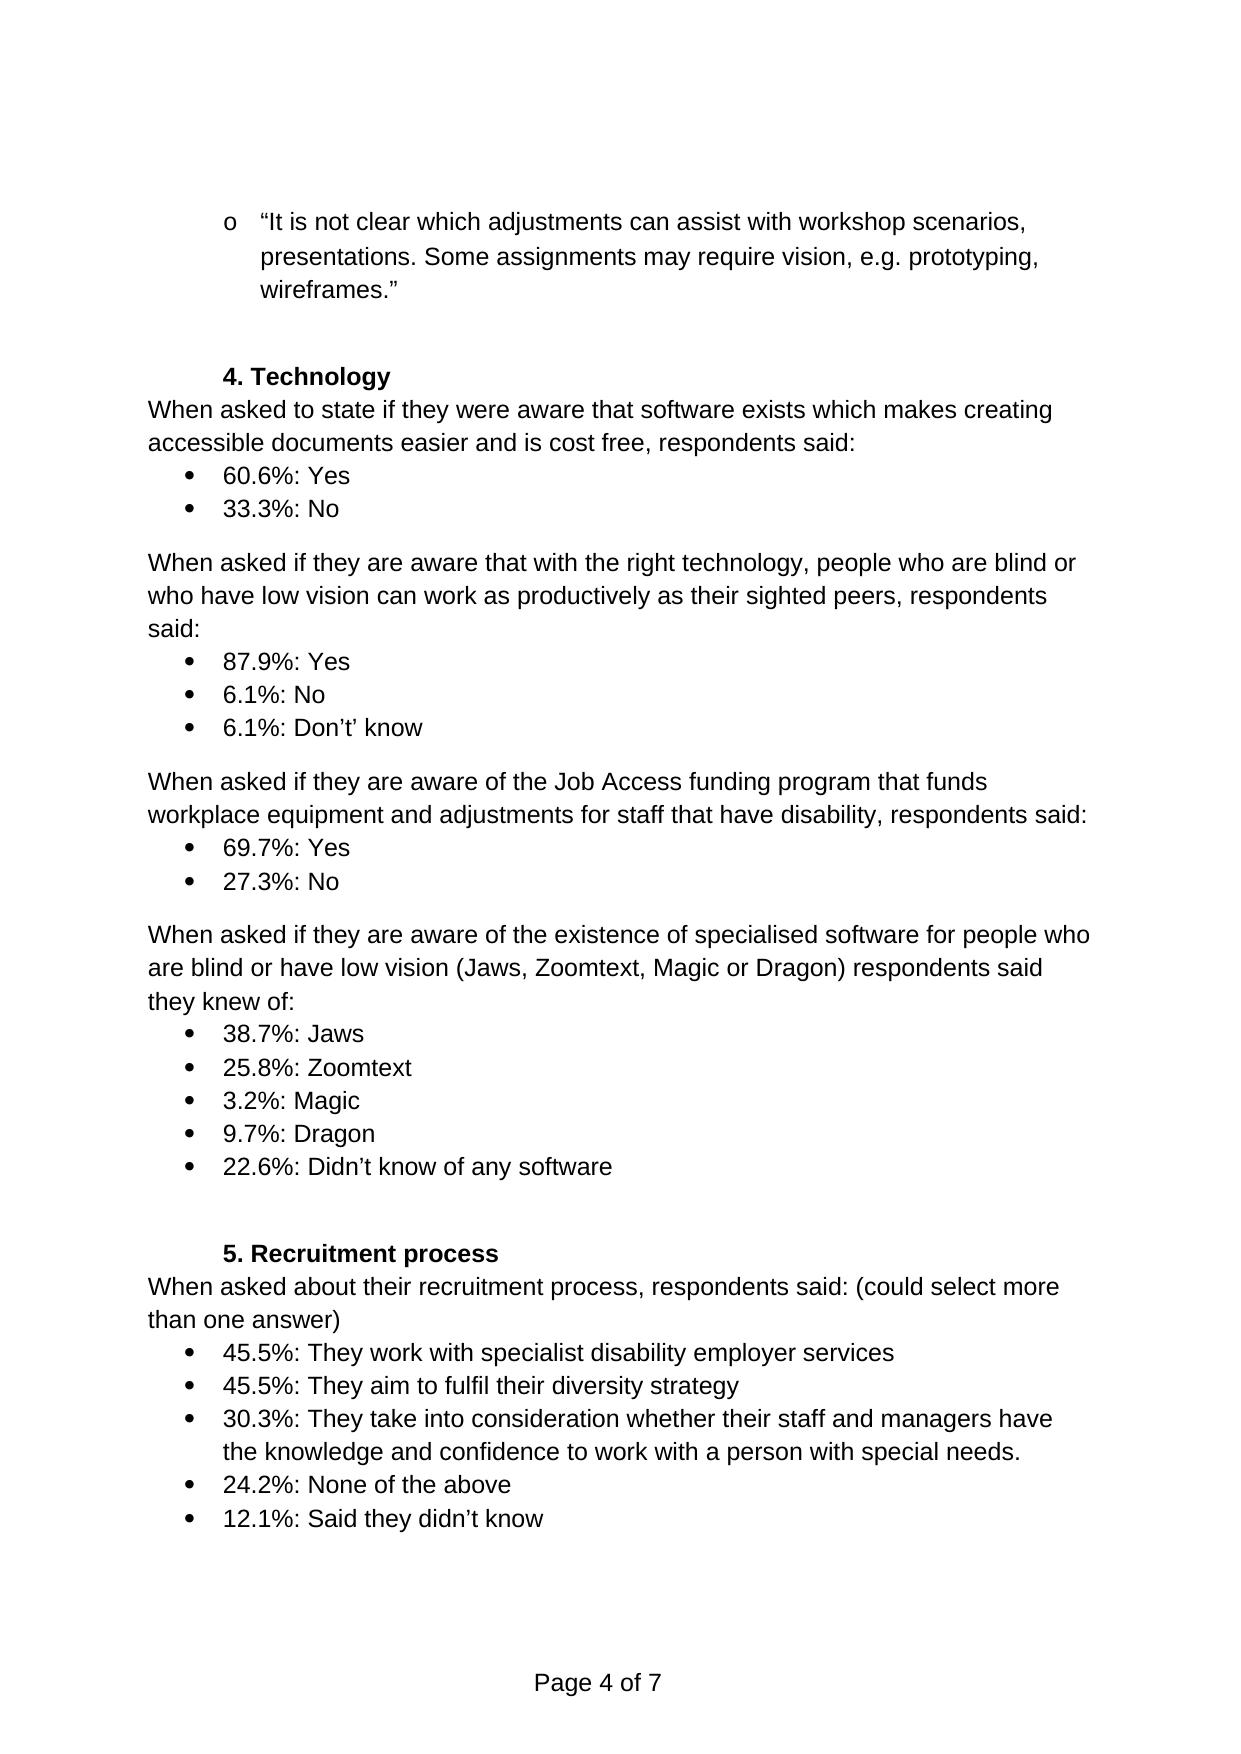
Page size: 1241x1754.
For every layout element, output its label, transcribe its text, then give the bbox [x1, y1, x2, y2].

list 27.3%: No [185, 866, 1092, 895]
list 3.2%: Magic [185, 1086, 1092, 1114]
text 4. Technology [223, 362, 1092, 391]
list 45.5%: They aim to fulfil their diversity strategy [185, 1371, 1092, 1400]
list 24.2%: None of the above [185, 1470, 1092, 1499]
list 6.1%: Don’t’ know [185, 713, 1092, 742]
list 22.6%: Didn’t know of any software [185, 1152, 1092, 1181]
list 69.7%: Yes [185, 833, 1092, 862]
list 25.8%: Zoomtext [185, 1053, 1092, 1081]
list 12.1%: Said they didn’t know [185, 1503, 1092, 1532]
list 9.7%: Dragon [185, 1119, 1092, 1148]
list 45.5%: They work with specialist disability employer services [185, 1338, 1092, 1367]
list 30.3%: They take into consideration whether their staff and managers have the knowledge and confidence to work with a person with special needs. [185, 1404, 1092, 1466]
list 33.3%: No [185, 494, 1092, 523]
list “It is not clear which adjustments can assist with workshop scenarios, presentations. Some assignments may require vision, e.g. prototyping, wireframes.” [223, 207, 1092, 304]
text When asked if they are aware that with the right technology, people who are blind or who have low vision can work as productively as their sighted peers, respondents said: [148, 548, 1092, 643]
text When asked if they are aware of the existence of specialised software for people who are blind or have low vision (Jaws, Zoomtext, Magic or Dragon) respondents said they knew of: [148, 920, 1092, 1015]
text When asked if they are aware of the Job Access funding program that funds workplace equipment and adjustments for staff that have disability, respondents said: [148, 767, 1092, 829]
list 87.9%: Yes [185, 647, 1092, 676]
list 60.6%: Yes [185, 461, 1092, 490]
list 38.7%: Jaws [185, 1019, 1092, 1048]
text When asked about their recruitment process, respondents said: (could select more than one answer) [148, 1272, 1092, 1334]
list 6.1%: No [185, 680, 1092, 709]
text When asked to state if they were aware that software exists which makes creating accessible documents easier and is cost free, respondents said: [148, 395, 1092, 457]
text 5. Recruitment process [148, 1239, 1092, 1268]
